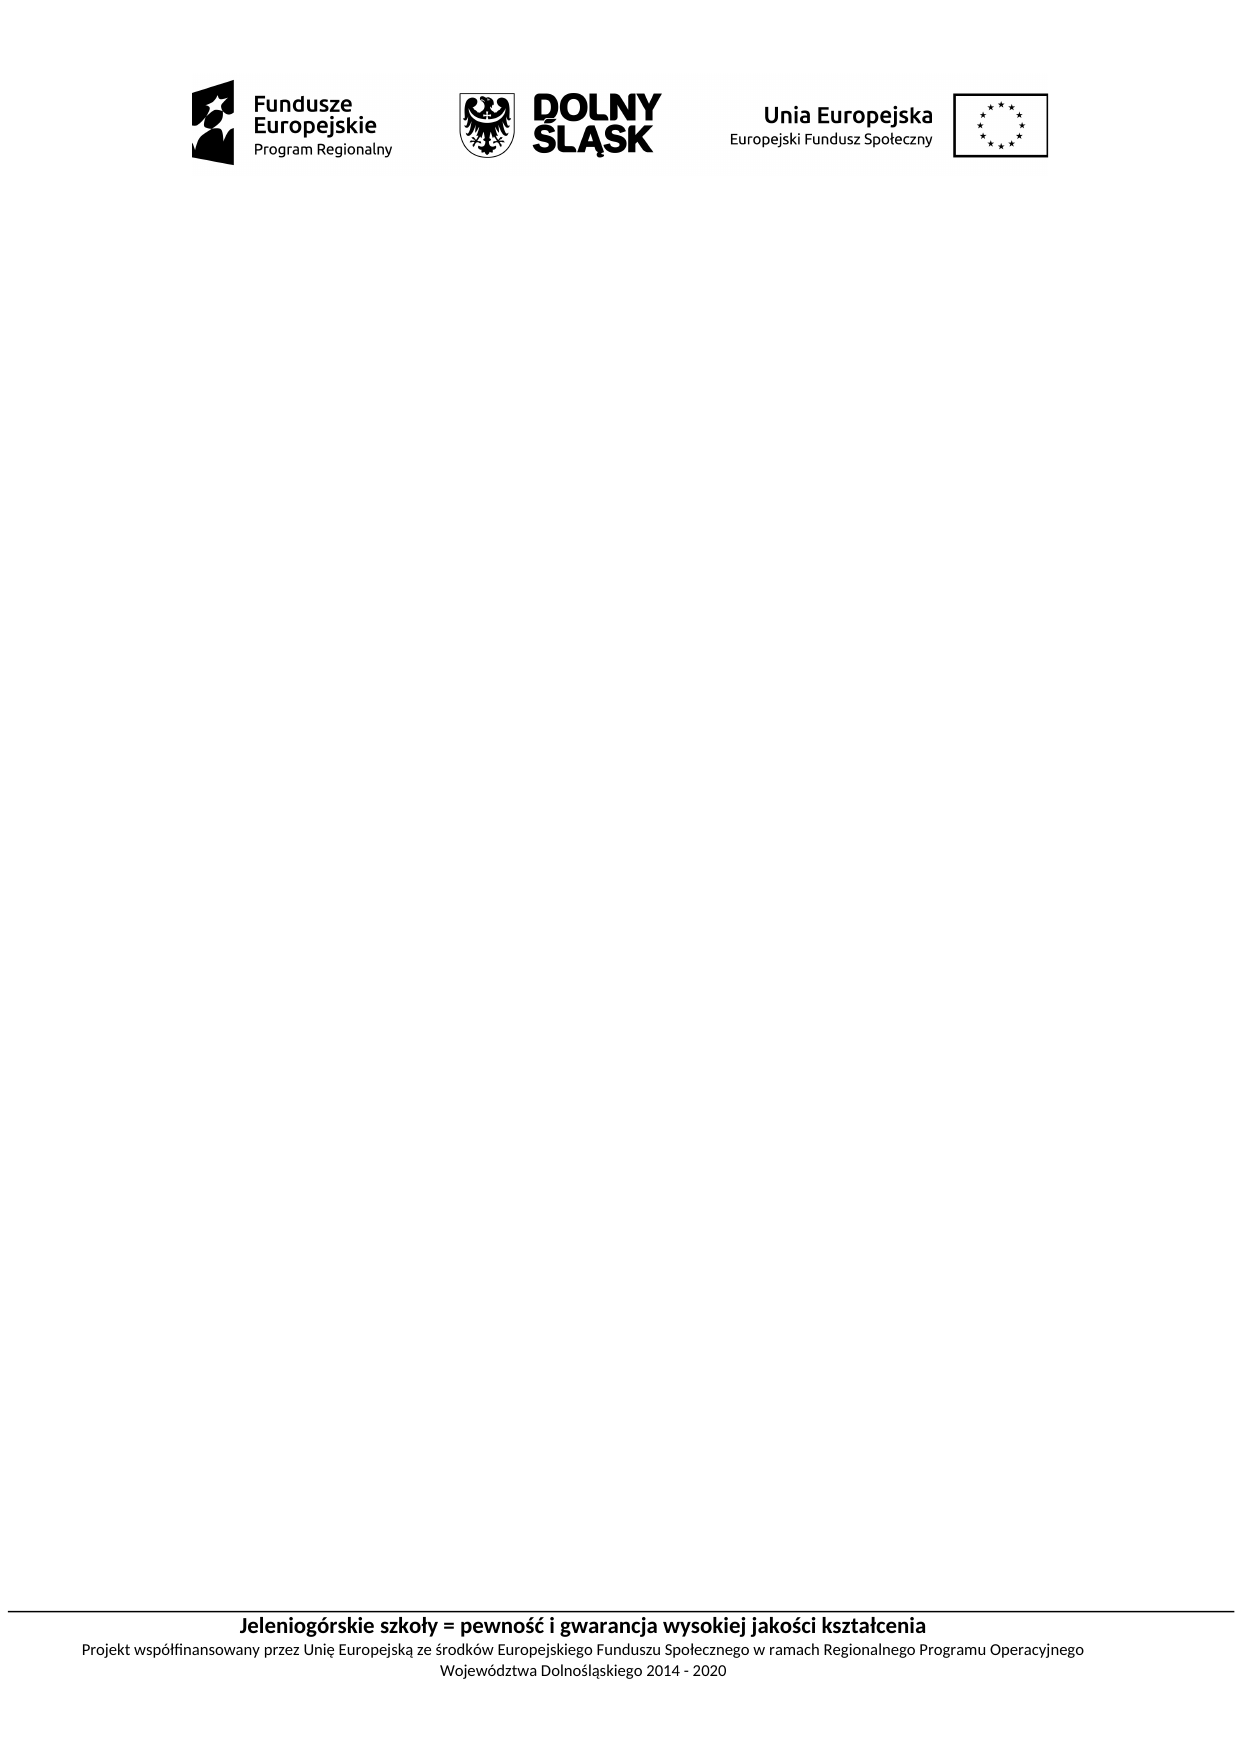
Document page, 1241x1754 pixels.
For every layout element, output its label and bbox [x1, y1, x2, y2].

picture [192, 73, 1049, 176]
